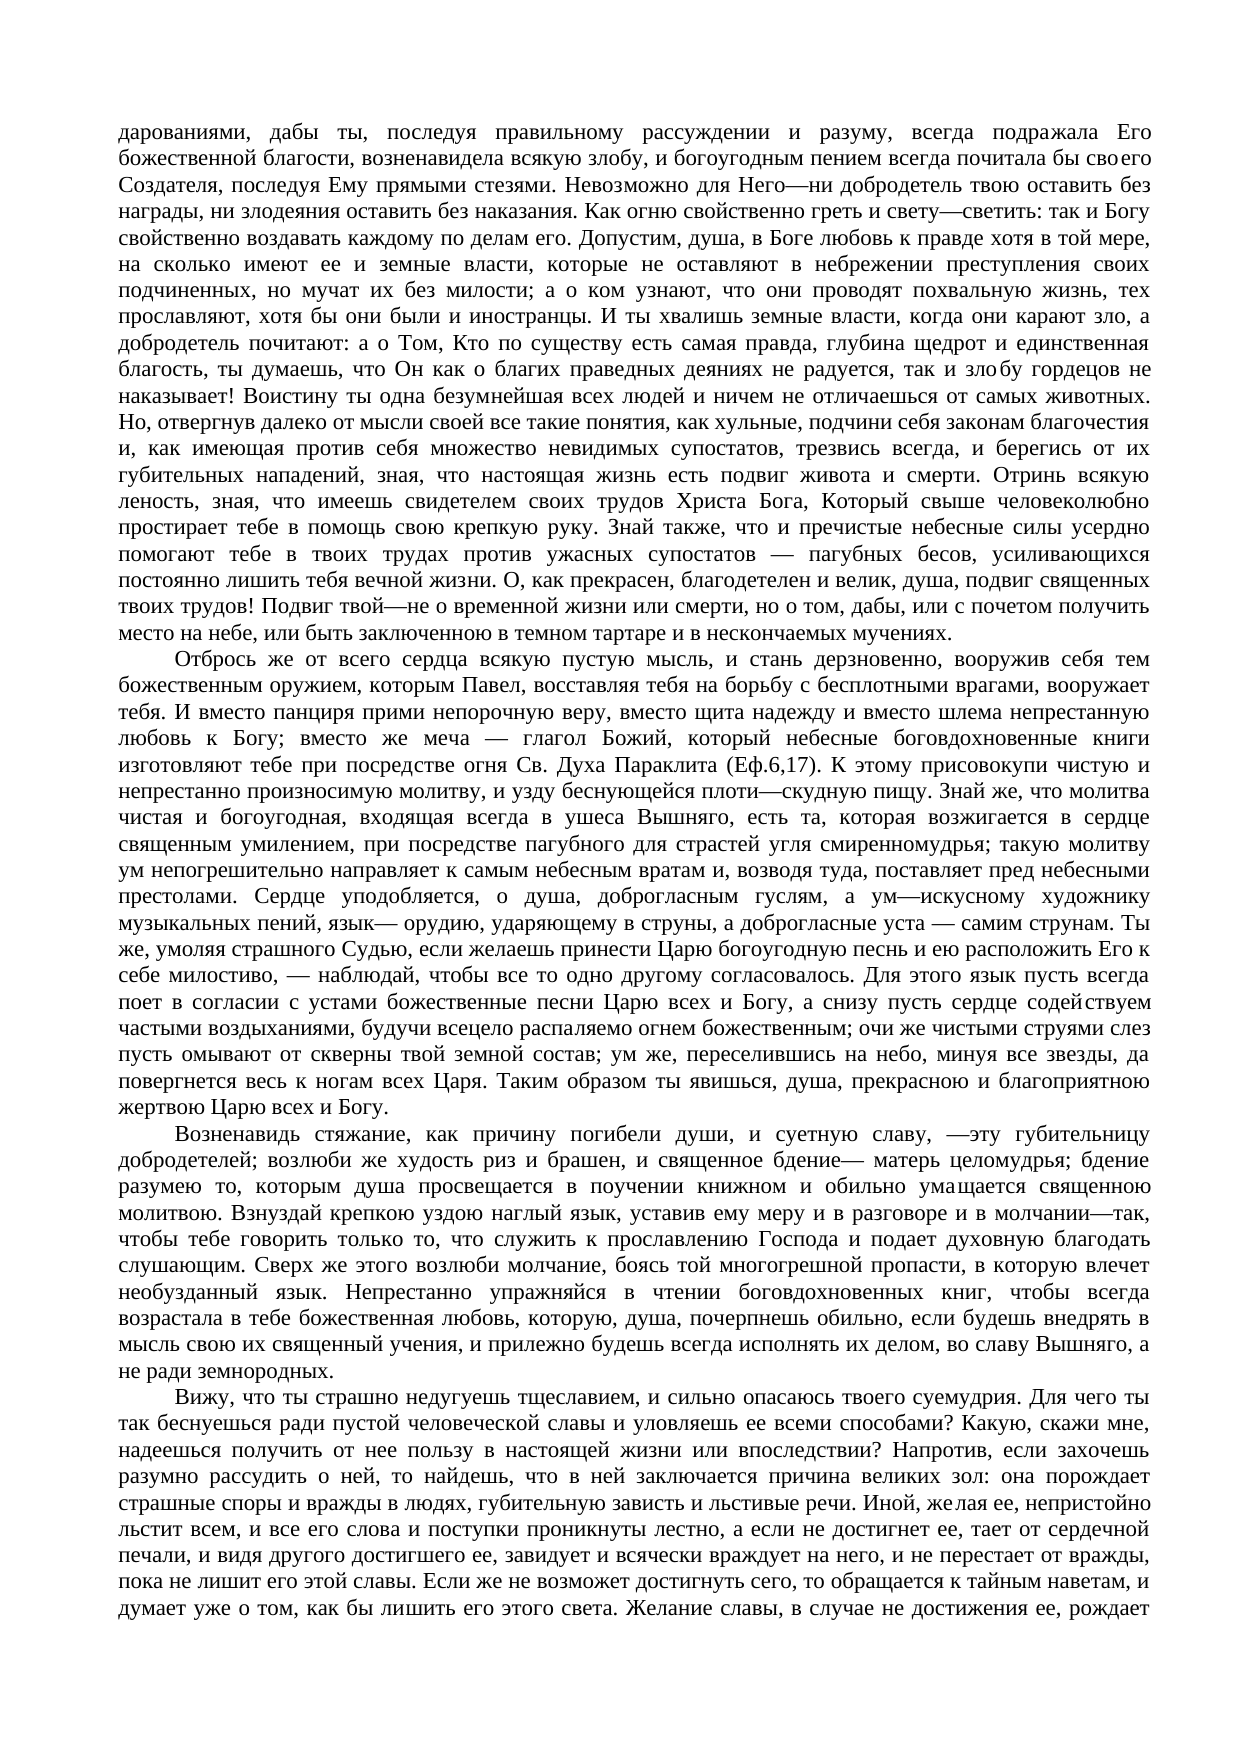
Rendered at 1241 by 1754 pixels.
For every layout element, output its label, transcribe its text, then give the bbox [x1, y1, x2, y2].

text Возненавидь стяжание, как причину погибели души, и суетную славу, —эту губительницу добродетелей; возлюби же худость риз и брашен, и священное бдение— матерь целомудрья; бдение разумею то, которым душа просвещается в поучении книжном и обильно умащается священною молитвою. Взнуздай крепкою уздою наглый язык, уставив ему меру и в разговоре и в молчании—так, чтобы тебе говорить только то, что служить к прославлению Господа и подает духовную благодать слушающим. Сверх же этого возлюби молчание, боясь той многогрешной пропасти, в которую влечет необузданный язык. Непрестанно упражняйся в чтении боговдохновенных книг, чтобы всегда возрастала в тебе божественная любовь, которую, душа, почерпнешь обильно, если будешь внедрять в мысль свою их священный учения, и прилежно будешь всегда исполнять их делом, во славу Вышняго, а не ради земнородных. [118, 1119, 1152, 1383]
text Отбрось же от всего сердца всякую пустую мысль, и стань дерзновенно, вооружив себя тем божественным оружием, которым Павел, восставляя тебя на борьбу с бесплотными врагами, вооружает тебя. И вместо панциря прими непорочную веру, вместо щита надежду и вместо шлема непрестанную любовь к Богу; вместо же меча — глагол Божий, который небесные боговдохновенные книги изготовляют тебе при посредстве огня Св. Духа Параклита (Еф.6,17). К этому присовокупи чистую и непрестанно произносимую молитву, и узду беснующейся плоти—скудную пищу. Знай же, что молитва чистая и богоугодная, входящая всегда в ушеса Вышняго, есть та, которая возжигается в сердце священным умилением, при посредстве пагубного для страстей угля смиренномудрья; такую молитву ум непогрешительно направляет к самым небесным вратам и, возводя туда, поставляет пред небесными престолами. Сердце уподобляется, о душа, доброгласным гуслям, а ум—искусному художнику музыкальных пений, язык— орудию, ударяющему в струны, а доброгласные уста — самим струнам. Ты же, умоляя страшного Судью, если желаешь принести Царю богоугодную песнь и ею расположить Его к себе милостиво, — наблюдай, чтобы все то одно другому согласовалось. Для этого язык пусть всегда поет в согласии с устами божественные песни Царю всех и Богу, а снизу пусть сердце содействуем частыми воздыханиями, будучи всецело распаляемо огнем божественным; очи же чистыми струями слез пусть омывают от скверны твой земной состав; ум же, переселившись на небо, минуя все звезды, да повергнется весь к ногам всех Царя. Таким образом ты явишься, душа, прекрасною и благоприятною жертвою Царю всех и Богу. [118, 645, 1152, 1119]
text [118, 1383, 1152, 1620]
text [118, 118, 1152, 645]
